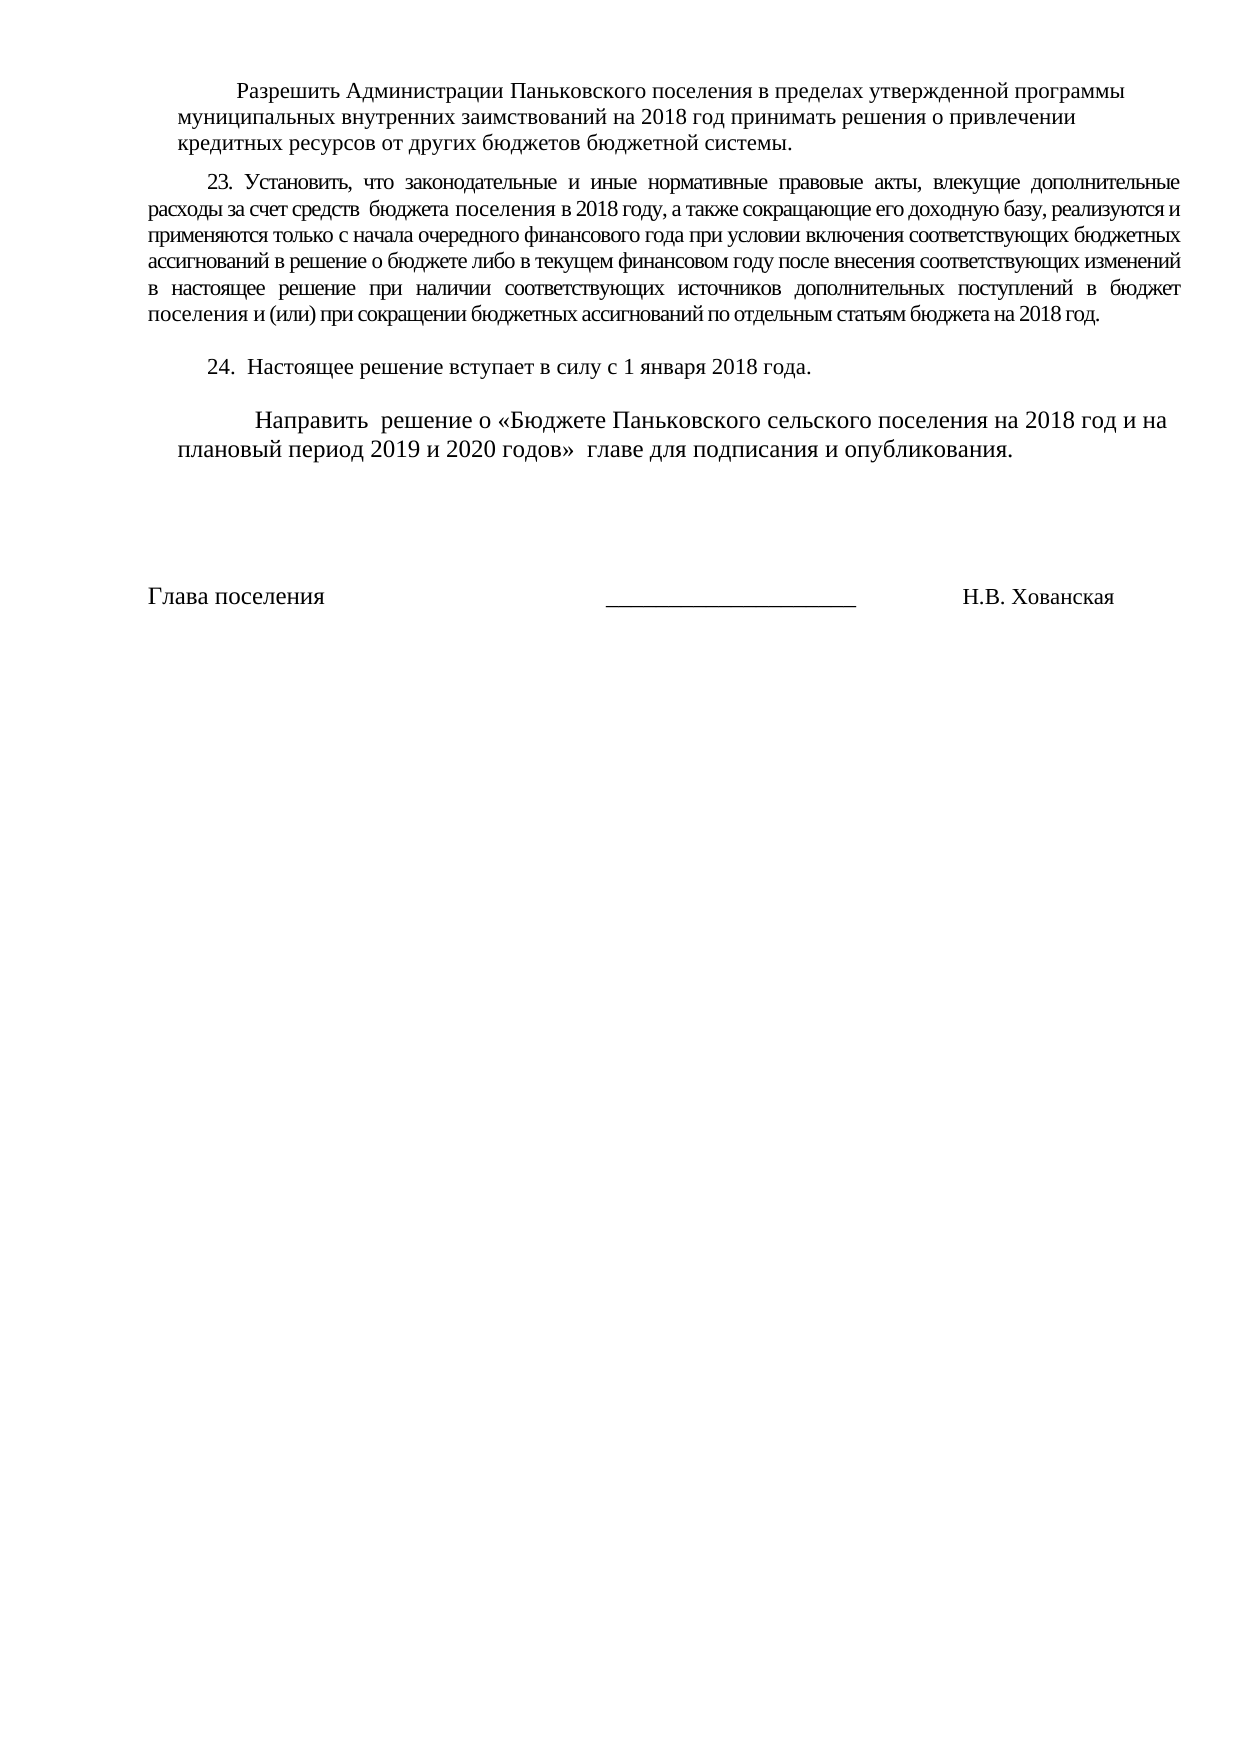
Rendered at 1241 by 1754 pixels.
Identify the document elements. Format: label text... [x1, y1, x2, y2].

text Направить решение о «Бюджете Паньковского сельского поселения на 2018 год и на плановый период 2019 и 2020 годов» главе для подписания и опубликования. [177, 406, 1181, 463]
text Разрешить Администрации Паньковского поселения в пределах утвержденной программы муниципальных внутренних заимствований на 2018 год принимать решения о привлечении кредитных ресурсов от других бюджетов бюджетной системы. [177, 77, 1181, 156]
text Глава поселения ____________________ Н.В. Хованская [148, 581, 1181, 610]
text 24. Настоящее решение вступает в силу с 1 января 2018 года. [148, 353, 1181, 379]
text 23. Установить, что законодательные и иные нормативные правовые акты, влекущие дополнительные расходы за счет средств бюджета поселения в 2018 году, а также сокращающие его доходную базу, реализуются и применяются только с начала очередного финансового года при условии включения соответствующих бюджетных ассигнований в решение о бюджете либо в текущем финансовом году после внесения соответствующих изменений в настоящее решение при наличии соответствующих источников дополнительных поступлений в бюджет поселения и (или) при сокращении бюджетных ассигнований по отдельным статьям бюджета на 2018 год. [148, 168, 1181, 326]
